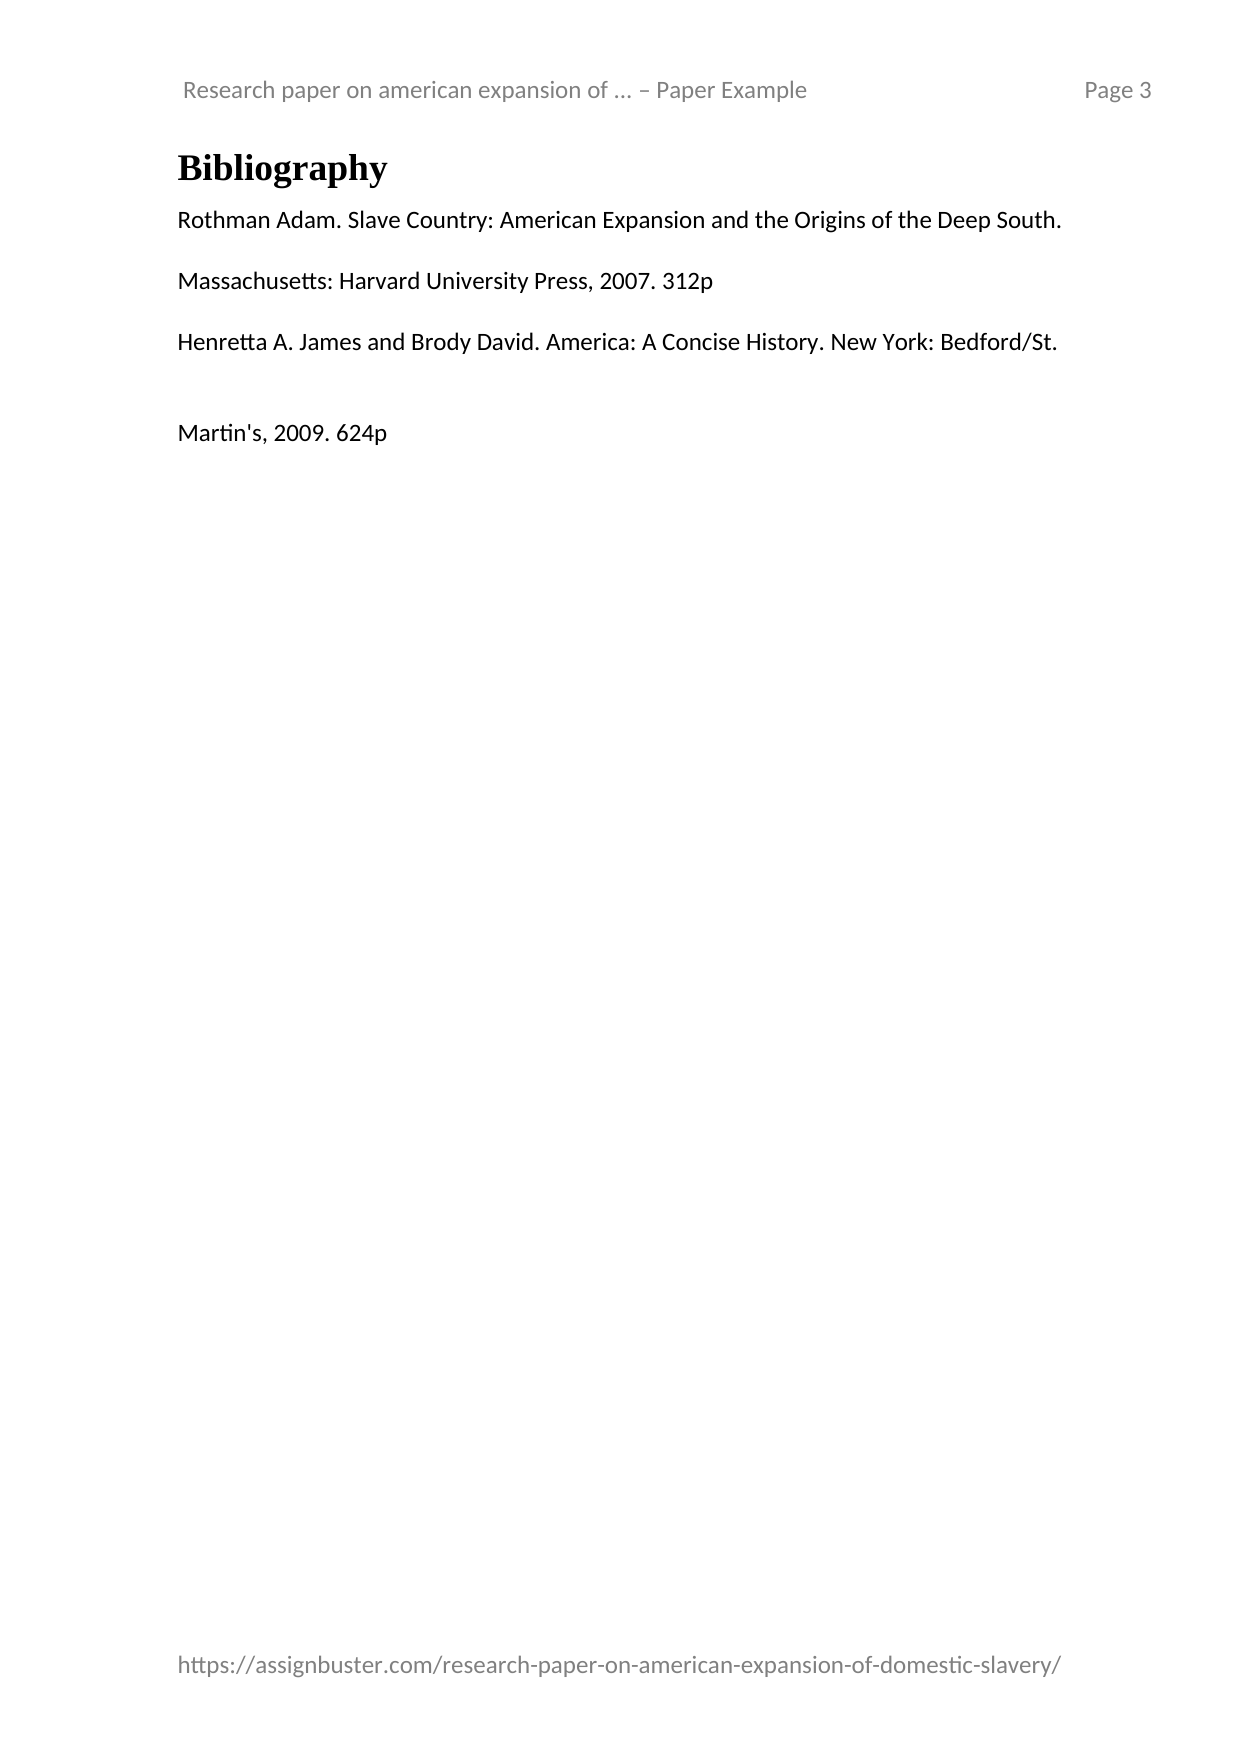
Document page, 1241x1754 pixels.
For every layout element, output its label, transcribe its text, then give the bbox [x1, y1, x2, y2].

subtitle Bibliography [177, 145, 1152, 188]
text Martin's, 2009. 624p [177, 417, 1152, 447]
text Rothman Adam. Slave Country: American Expansion and the Origins of the Deep South. Massachusetts: Harvard University Press, 2007. 312p Henretta A. James and Brody David. America: A Concise History. New York: Bedford/St. [177, 204, 1152, 357]
